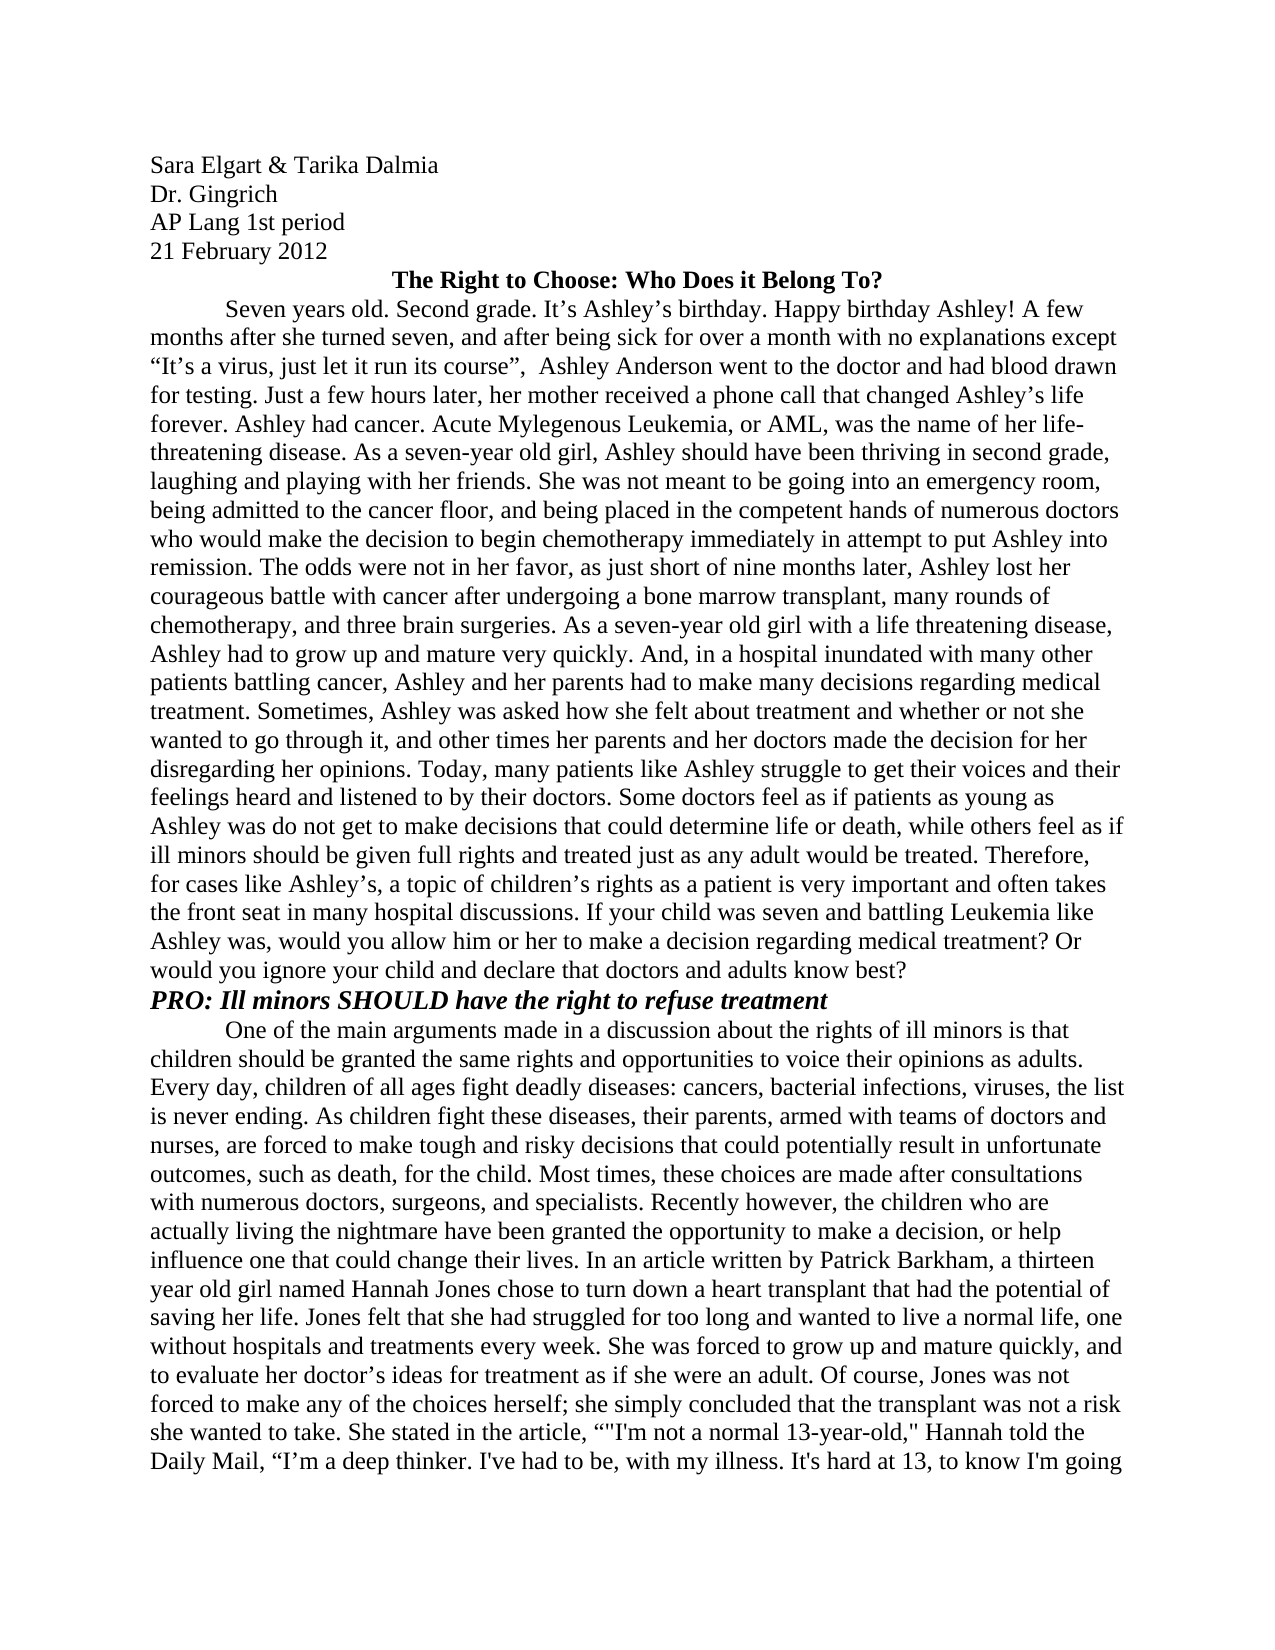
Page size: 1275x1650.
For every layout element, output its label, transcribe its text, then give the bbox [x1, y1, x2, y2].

text PRO: Ill minors SHOULD have the right to refuse treatment [150, 984, 1125, 1015]
text AP Lang 1st period [150, 207, 1125, 236]
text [150, 1015, 1125, 1475]
text Dr. Gingrich [150, 179, 1125, 207]
text 21 February 2012 [150, 236, 1125, 265]
text The Right to Choose: Who Does it Belong To? [150, 265, 1125, 294]
text Seven years old. Second grade. It’s Ashley’s birthday. Happy birthday Ashley! A few months after she turned seven, and after being sick for over a month with no explanations except “It’s a virus, just let it run its course”, Ashley Anderson went to the doctor and had blood drawn for testing. Just a few hours later, her mother received a phone call that changed Ashley’s life forever. Ashley had cancer. Acute Mylegenous Leukemia, or AML, was the name of her life-threatening disease. As a seven-year old girl, Ashley should have been thriving in second grade, laughing and playing with her friends. She was not meant to be going into an emergency room, being admitted to the cancer floor, and being placed in the competent hands of numerous doctors who would make the decision to begin chemotherapy immediately in attempt to put Ashley into remission. The odds were not in her favor, as just short of nine months later, Ashley lost her courageous battle with cancer after undergoing a bone marrow transplant, many rounds of chemotherapy, and three brain surgeries. As a seven-year old girl with a life threatening disease, Ashley had to grow up and mature very quickly. And, in a hospital inundated with many other patients battling cancer, Ashley and her parents had to make many decisions regarding medical treatment. Sometimes, Ashley was asked how she felt about treatment and whether or not she wanted to go through it, and other times her parents and her doctors made the decision for her disregarding her opinions. Today, many patients like Ashley struggle to get their voices and their feelings heard and listened to by their doctors. Some doctors feel as if patients as young as Ashley was do not get to make decisions that could determine life or death, while others feel as if ill minors should be given full rights and treated just as any adult would be treated. Therefore, for cases like Ashley’s, a topic of children’s rights as a patient is very important and often takes the front seat in many hospital discussions. If your child was seven and battling Leukemia like Ashley was, would you allow him or her to make a decision regarding medical treatment? Or would you ignore your child and declare that doctors and adults know best? [150, 294, 1125, 984]
text Sara Elgart & Tarika Dalmia [150, 150, 1125, 179]
